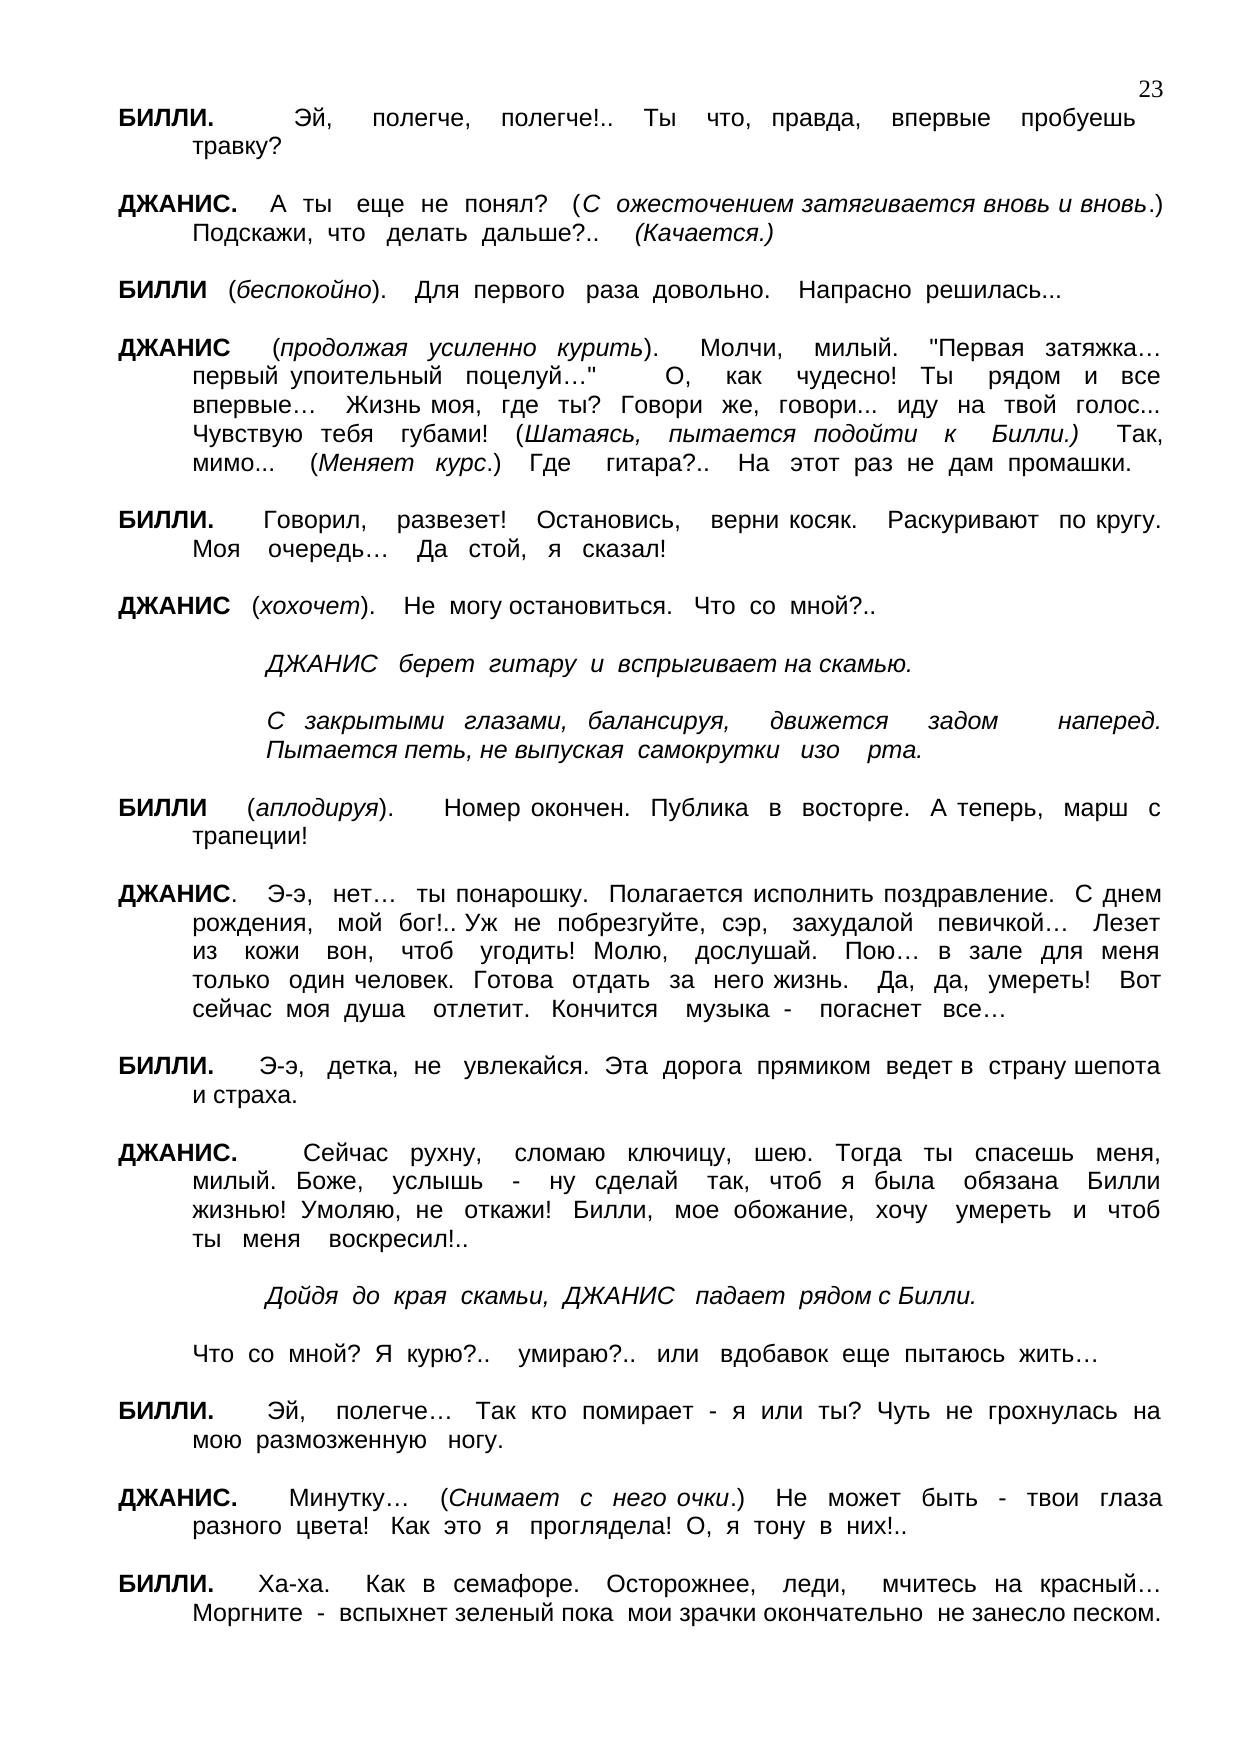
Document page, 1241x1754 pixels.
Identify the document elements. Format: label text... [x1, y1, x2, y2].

text БИЛЛИ. Э-э, детка, не увлекайся. Эта дорога прямиком ведет в страну шепота и страха. [118, 1051, 1163, 1109]
text ДЖАНИС. Минутку… (Снимает с него очки.) Не может быть - твои глаза разного цвета! Как это я проглядела! О, я тону в них!.. [118, 1483, 1163, 1540]
text БИЛЛИ (аплодируя). Номер окончен. Публика в восторге. А теперь, марш с трапеции! [118, 793, 1163, 850]
text ДЖАНИС берет гитару и вспрыгивает на скамью. [266, 649, 1163, 678]
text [118, 1569, 1163, 1626]
text Дойдя до края скамьи, ДЖАНИС падает рядом с Билли. [192, 1281, 1163, 1310]
text ДЖАНИС. А ты еще не понял? (С ожесточением затягивается вновь и вновь.) Подскажи, что делать дальше?.. (Качается.) [118, 189, 1163, 246]
text ДЖАНИС (продолжая усиленно курить). Молчи, милый. "Первая затяжка… первый упоительный поцелуй…" О, как чудесно! Ты рядом и все впервые… Жизнь моя, где ты? Говори же, говори... иду на твой голос... Чувствую тебя губами! (Шатаясь, пытается подойти к Билли.) Так, мимо... (Меняет курс.) Где гитара?.. На этот раз не дам промашки. [118, 333, 1163, 476]
text С закрытыми глазами, балансируя, движется задом наперед. Пытается петь, не выпуская самокрутки изо рта. [266, 706, 1163, 764]
text БИЛЛИ (беспокойно). Для первого раза довольно. Напрасно решилась... [118, 275, 1163, 304]
text ДЖАНИС. Сейчас рухну, сломаю ключицу, шею. Тогда ты спасешь меня, милый. Боже, услышь - ну сделай так, чтоб я была обязана Билли жизнью! Умоляю, не откажи! Билли, мое обожание, хочу умереть и чтоб ты меня воскресил!.. [118, 1138, 1163, 1253]
text БИЛЛИ. Говорил, развезет! Остановись, верни косяк. Раскуривают по кругу. Моя очередь… Да стой, я сказал! [118, 505, 1163, 563]
text Что со мной? Я курю?.. умираю?.. или вдобавок еще пытаюсь жить… [192, 1339, 1163, 1368]
text ДЖАНИС (хохочет). Не могу остановиться. Что со мной?.. [118, 591, 1163, 620]
text БИЛЛИ. Эй, полегче, полегче!.. Ты что, правда, впервые пробуешь травку? [118, 103, 1163, 160]
text БИЛЛИ. Эй, полегче… Так кто помирает - я или ты? Чуть не грохнулась на мою размозженную ногу. [118, 1396, 1163, 1454]
text ДЖАНИС. Э-э, нет… ты понарошку. Полагается исполнить поздравление. С днем рождения, мой бог!.. Уж не побрезгуйте, сэр, захудалой певичкой… Лезет из кожи вон, чтоб угодить! Молю, дослушай. Пою… в зале для меня только один человек. Готова отдать за него жизнь. Да, да, умереть! Вот сейчас моя душа отлетит. Кончится музыка - погаснет все… [118, 879, 1163, 1023]
